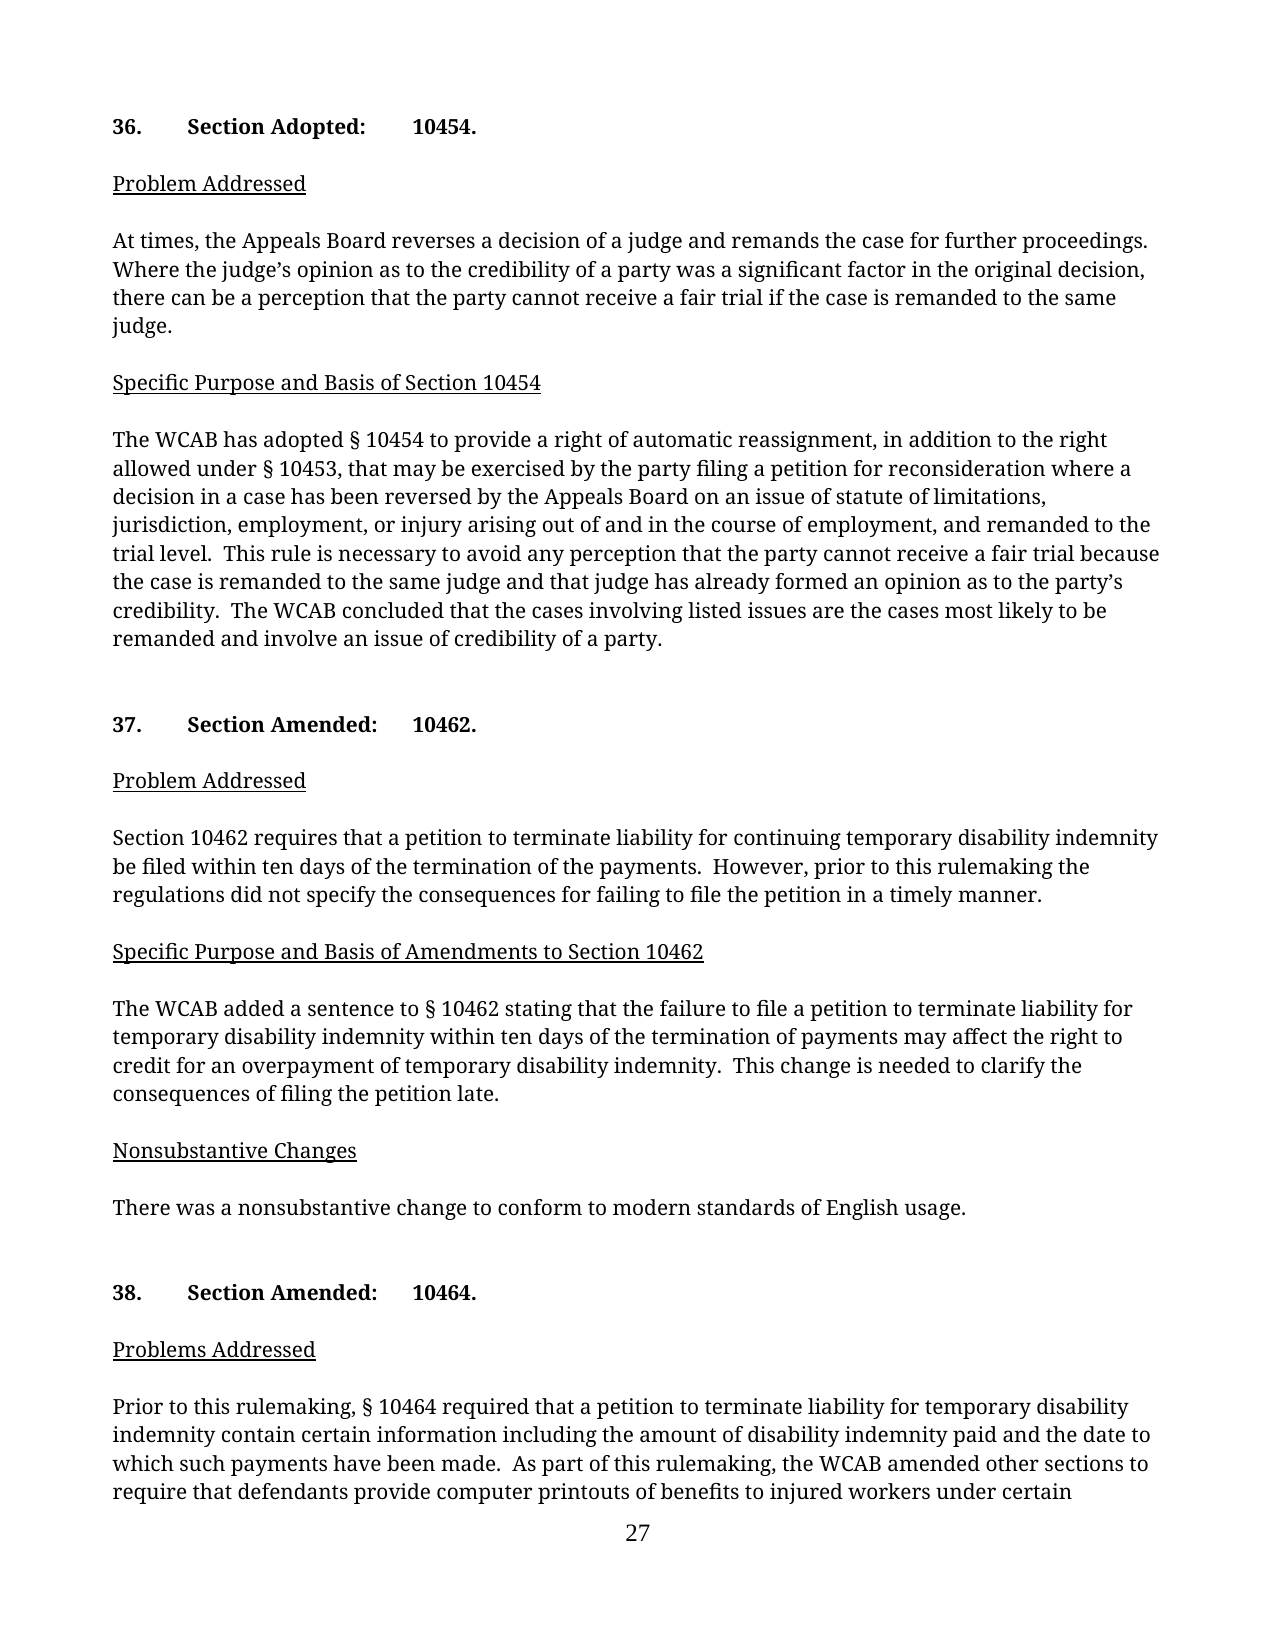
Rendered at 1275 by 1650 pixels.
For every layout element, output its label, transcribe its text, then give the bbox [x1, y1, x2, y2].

text Problem Addressed [112, 767, 1162, 795]
text Specific Purpose and Basis of Amendments to Section 10462 [112, 937, 1162, 966]
text Nonsubstantive Changes [112, 1136, 1162, 1165]
text Specific Purpose and Basis of Section 10454 [112, 368, 1162, 397]
text Problem Addressed [112, 169, 1162, 198]
text Section 10462 requires that a petition to terminate liability for continuing temporary disability indemnity be filed within ten days of the termination of the payments. However, prior to this rulemaking the regulations did not specify the consequences for failing to file the petition in a timely manner. [112, 823, 1162, 909]
subtitle 37. Section Amended: 10462. [112, 710, 1162, 738]
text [112, 1392, 1162, 1506]
subtitle 36. Section Adopted: 10454. [112, 112, 1162, 141]
text Problems Addressed [112, 1335, 1162, 1364]
text At times, the Appeals Board reverses a decision of a judge and remands the case for further proceedings. Where the judge’s opinion as to the credibility of a party was a significant factor in the original decision, there can be a perception that the party cannot receive a fair trial if the case is remanded to the same judge. [112, 226, 1162, 340]
text There was a nonsubstantive change to conform to modern standards of English usage. [112, 1193, 1162, 1222]
text The WCAB added a sentence to § 10462 stating that the failure to file a petition to terminate liability for temporary disability indemnity within ten days of the termination of payments may affect the right to credit for an overpayment of temporary disability indemnity. This change is needed to clarify the consequences of filing the petition late. [112, 994, 1162, 1108]
subtitle 38. Section Amended: 10464. [112, 1278, 1162, 1307]
text The WCAB has adopted § 10454 to provide a right of automatic reassignment, in addition to the right allowed under § 10453, that may be exercised by the party filing a petition for reconsideration where a decision in a case has been reversed by the Appeals Board on an issue of statute of limitations, jurisdiction, employment, or injury arising out of and in the course of employment, and remanded to the trial level. This rule is necessary to avoid any perception that the party cannot receive a fair trial because the case is remanded to the same judge and that judge has already formed an opinion as to the party’s credibility. The WCAB concluded that the cases involving listed issues are the cases most likely to be remanded and involve an issue of credibility of a party. [112, 425, 1162, 653]
